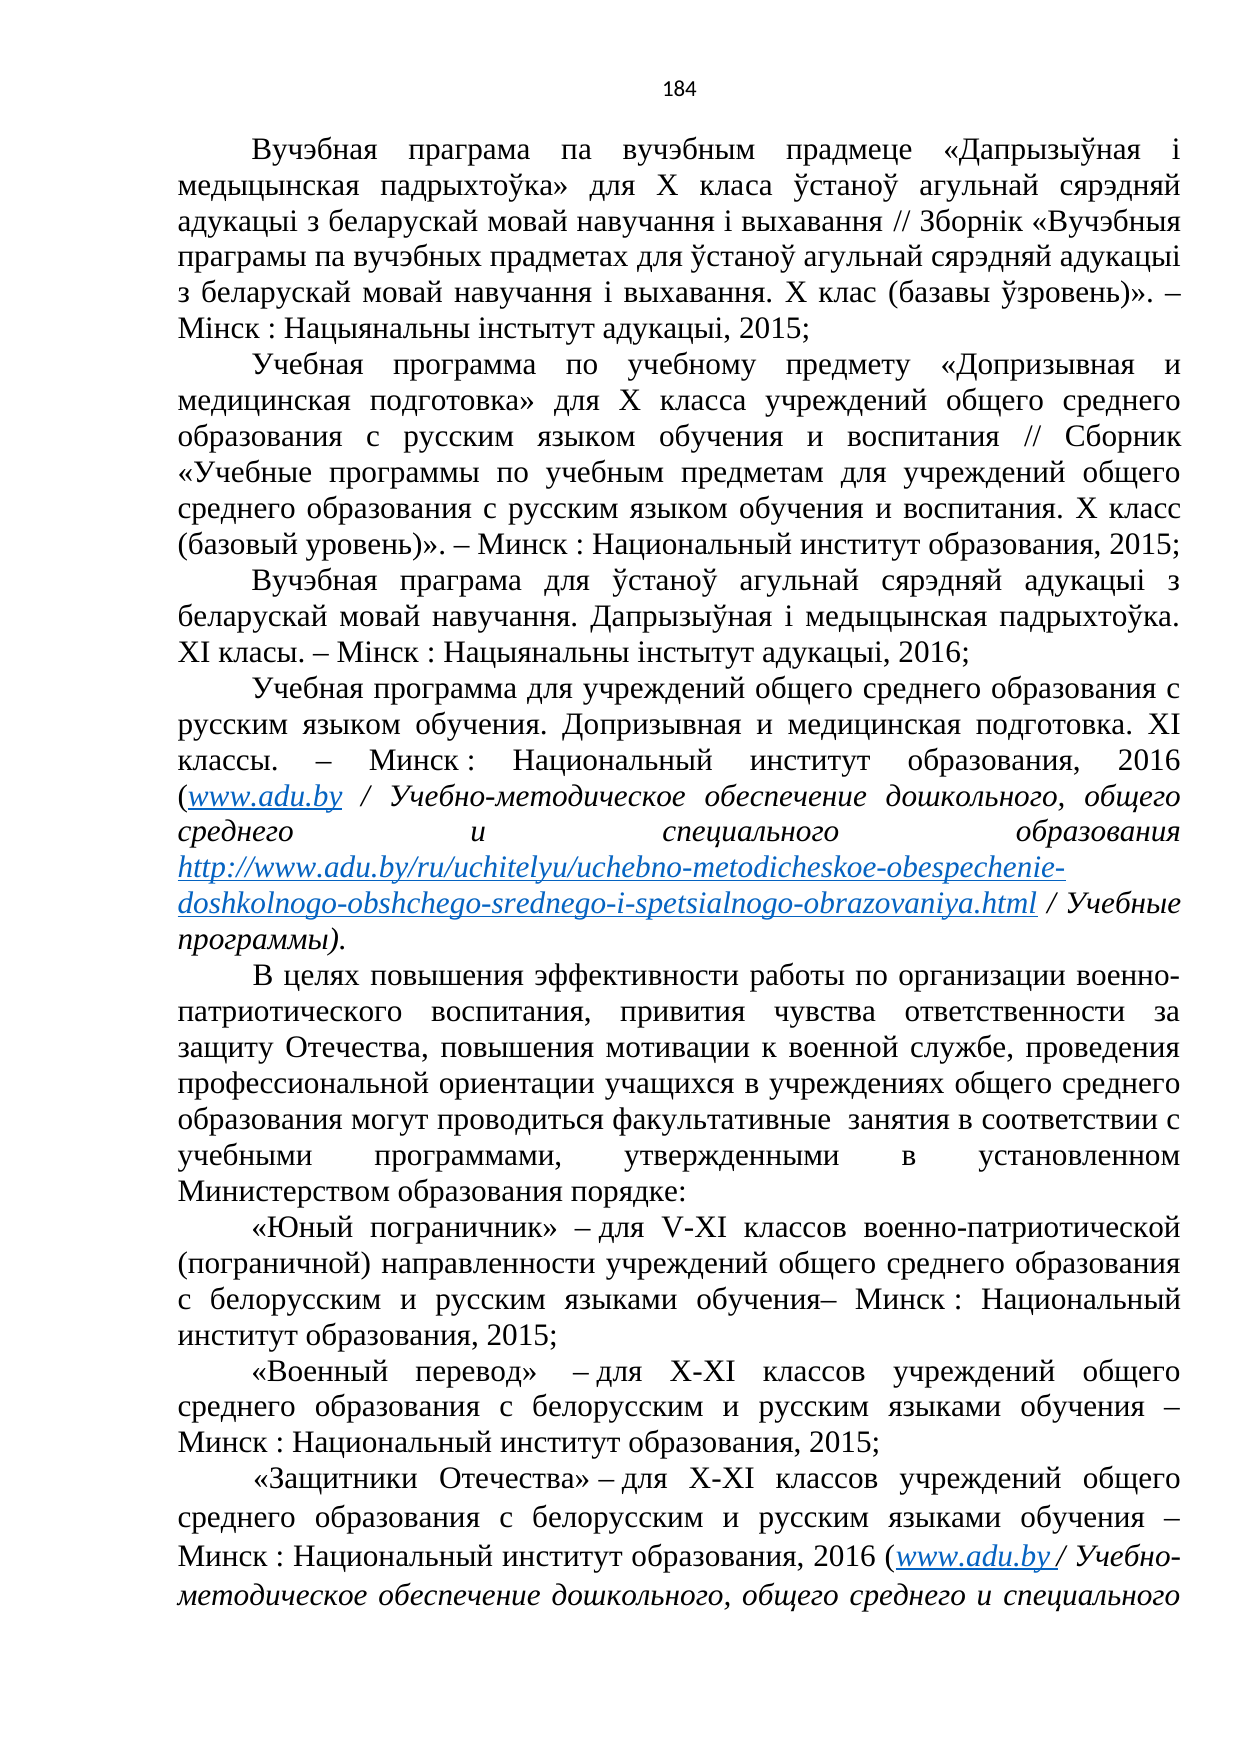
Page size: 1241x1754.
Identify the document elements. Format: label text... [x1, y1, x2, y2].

text «Юный пограничник» – для V-XI классов военно-патриотической (пограничной) направленности учреждений общего среднего образования с белорусским и русским языками обучения– Минск : Национальный институт образования, 2015; [177, 1208, 1181, 1352]
text Вучэбная праграма для ўстаноў агульнай сярэдняй адукацыі з беларускай мовай навучання. Дапрызыўная і медыцынская падрыхтоўка. ХІ класы. – Мінск : Нацыянальны інстытут адукацыі, 2016; [177, 561, 1181, 669]
text Учебная программа для учреждений общего среднего образования с русским языком обучения. Допризывная и медицинская подготовка. ХІ классы. – Минск : Национальный институт образования, 2016 (www.adu.by / Учебно-методическое обеспечение дошкольного, общего среднего и специального образования http://www.adu.by/ru/uchitelyu/uchebno-metodicheskoe-obespechenie-doshkolnogo-obshchego-srednego-i-spetsialnogo-obrazovaniya.html / Учебные программы). [177, 669, 1181, 956]
text Вучэбная праграма па вучэбным прадмеце «Дапрызыўная і медыцынская падрыхтоўка» для Х клаcа ўстаноў агульнай сярэдняй адукацыі з беларускай мовай навучання і выхавання // Зборнік «Вучэбныя праграмы па вучэбных прадметах для ўстаноў агульнай сярэдняй адукацыі з беларускай мовай навучання і выхавання. Х клас (базавы ўзровень)». – Мінск : Нацыянальны інстытут адукацыі, 2015; [177, 130, 1181, 346]
text «Военный перевод» – для X-XI классов учреждений общего среднего образования с белорусским и русским языками обучения – Минск : Национальный институт образования, 2015; [177, 1352, 1181, 1459]
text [177, 1459, 1181, 1612]
text В целях повышения эффективности работы по организации военно-патриотического воспитания, привития чувства ответственности за защиту Отечества, повышения мотивации к военной службе, проведения профессиональной ориентации учащихся в учреждениях общего среднего образования могут проводиться факультативные занятия в соответствии с учебными программами, утвержденными в установленном Министерством образования порядке: [177, 956, 1181, 1208]
text Учебная программа по учебному предмету «Допризывная и медицинская подготовка» для Х класcа учреждений общего среднего образования с русским языком обучения и воспитания // Сборник «Учебные программы по учебным предметам для учреждений общего среднего образования с русским языком обучения и воспитания. Х класс (базовый уровень)». – Минск : Национальный институт образования, 2015; [177, 346, 1181, 561]
